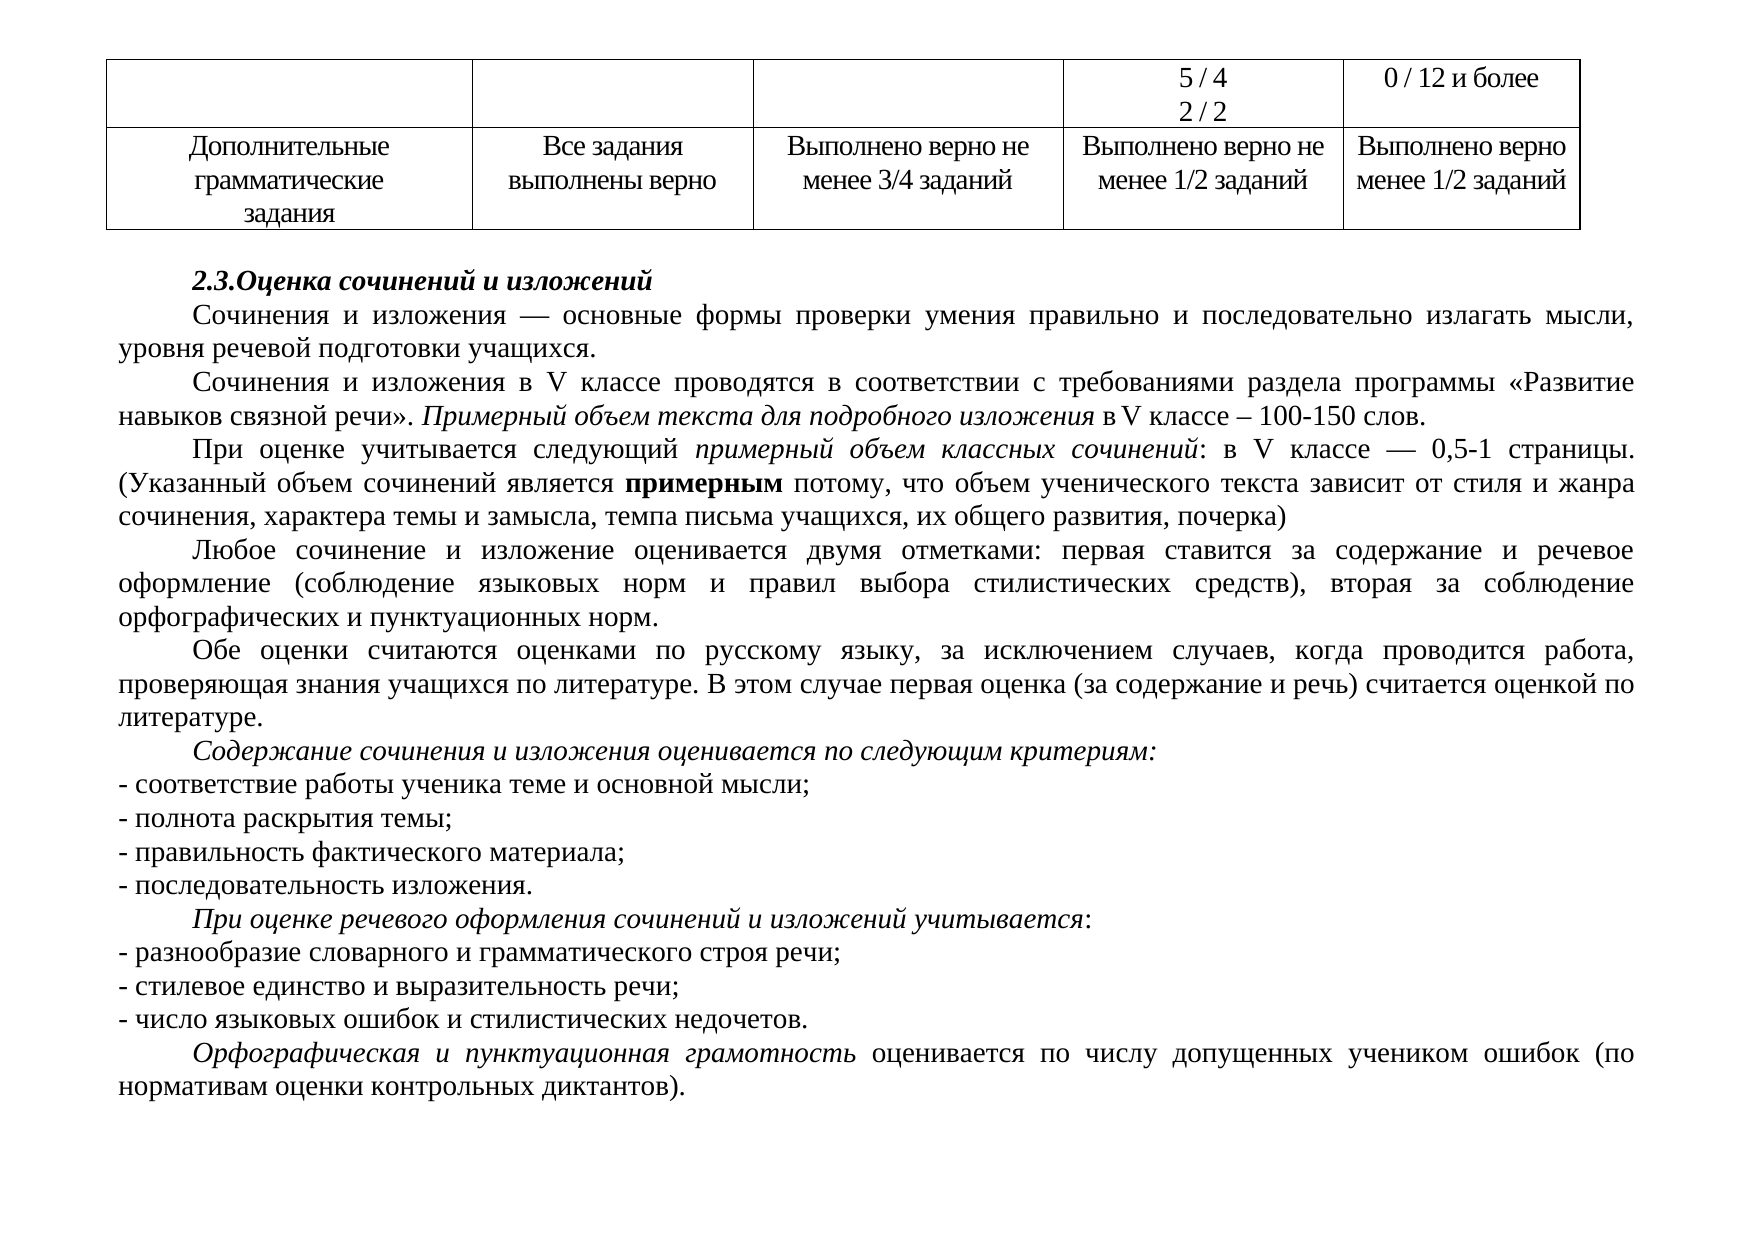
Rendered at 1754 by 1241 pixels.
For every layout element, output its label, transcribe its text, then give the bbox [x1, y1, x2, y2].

table_cell Выполнено верно не менее 1/2 заданий [1064, 128, 1343, 229]
text Любое сочинение и изложение оценивается двумя отметками: первая ставится за содержание и речевое оформление (соблюдение языковых норм и правил выбора стилистических средств), вторая за соблюдение орфографических и пунктуационных норм. [118, 532, 1636, 632]
text Сочинения и изложения — основные формы проверки умения правильно и последовательно излагать мысли, уровня речевой подготовки учащихся. [118, 297, 1636, 364]
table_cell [1064, 60, 1343, 127]
text 2.3.Оценка сочинений и изложений [192, 263, 1636, 297]
table_cell Выполнено верно менее 1/2 заданий [1344, 128, 1579, 229]
text Орфографическая и пунктуационная грамотность оценивается по числу допущенных учеником ошибок (по нормативам оценки контрольных диктантов). [118, 1035, 1636, 1102]
text - полнота раскрытия темы; [118, 800, 1636, 834]
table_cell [1344, 60, 1579, 127]
table_cell Выполнено верно не менее 3/4 заданий [754, 128, 1063, 229]
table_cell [107, 60, 472, 127]
text - правильность фактического материала; [118, 834, 1636, 867]
text Сочинения и изложения в V классе проводятся в соответствии с требованиями раздела программы «Развитие навыков связной речи». Примерный объем текста для подробного изложения в V классе – 100-150 слов. [118, 364, 1636, 431]
text Обе оценки считаются оценками по русскому языку, за исключением случаев, когда проводится работа, проверяющая знания учащихся по литературе. В этом случае первая оценка (за содержание и речь) считается оценкой по литературе. [118, 632, 1636, 733]
text - число языковых ошибок и стилистических недочетов. [118, 1001, 1636, 1035]
text - разнообразие словарного и грамматического строя речи; [118, 934, 1636, 968]
text При оценке речевого оформления сочинений и изложений учитывается: [118, 901, 1636, 934]
text Содержание сочинения и изложения оценивается по следующим критериям: [118, 733, 1636, 767]
text - стилевое единство и выразительность речи; [118, 968, 1636, 1001]
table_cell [473, 60, 753, 127]
text При оценке учитывается следующий примерный объем классных сочинений: в V классе — 0,5-1 страницы. (Указанный объем сочинений является примерным потому, что объем ученического текста зависит от стиля и жанра сочинения, характера темы и замысла, темпа письма учащихся, их общего развития, почерка) [118, 431, 1636, 532]
table_cell Дополнительные грамматические задания [107, 128, 472, 229]
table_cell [754, 60, 1063, 127]
text - соответствие работы ученика теме и основной мысли; [118, 767, 1636, 800]
text - последовательность изложения. [118, 867, 1636, 901]
table_cell Все задания выполнены верно [473, 128, 753, 229]
